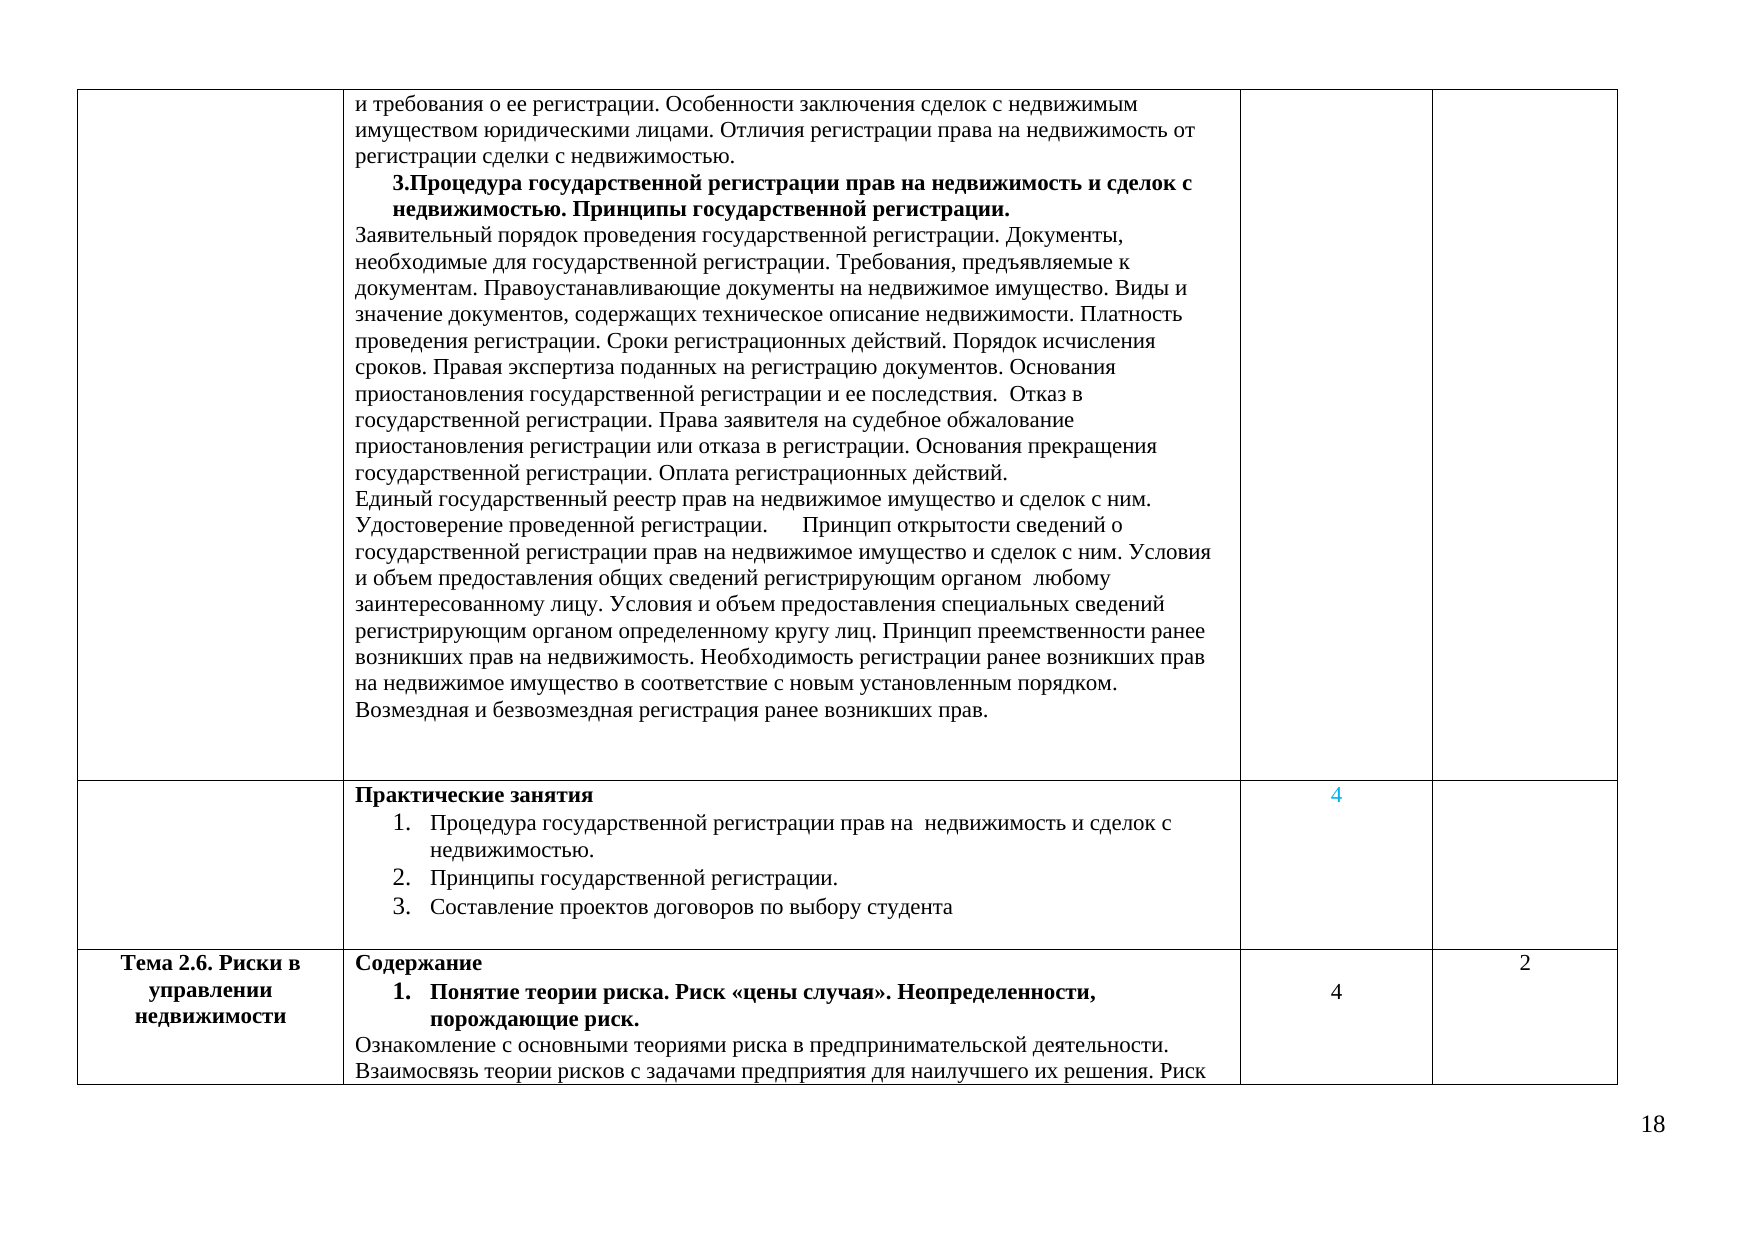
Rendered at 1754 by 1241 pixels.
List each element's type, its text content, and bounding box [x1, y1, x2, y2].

table_cell 2 [1241, 90, 1432, 780]
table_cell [78, 90, 343, 780]
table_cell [344, 950, 1240, 1084]
table_cell 3 [1433, 90, 1617, 780]
table_cell Практические занятия Процедура государственной регистрации прав на недвижимость и сделок с недвижимостью. Принципы государственной регистрации. Составление проектов договоров по выбору студента [344, 781, 1240, 948]
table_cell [344, 90, 1240, 780]
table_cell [78, 950, 343, 1084]
table_cell 4 [1241, 781, 1432, 948]
table_cell [78, 781, 343, 948]
table_cell 4 [1241, 950, 1432, 1084]
table_cell [1433, 781, 1617, 948]
table_cell 2 [1433, 950, 1617, 1084]
